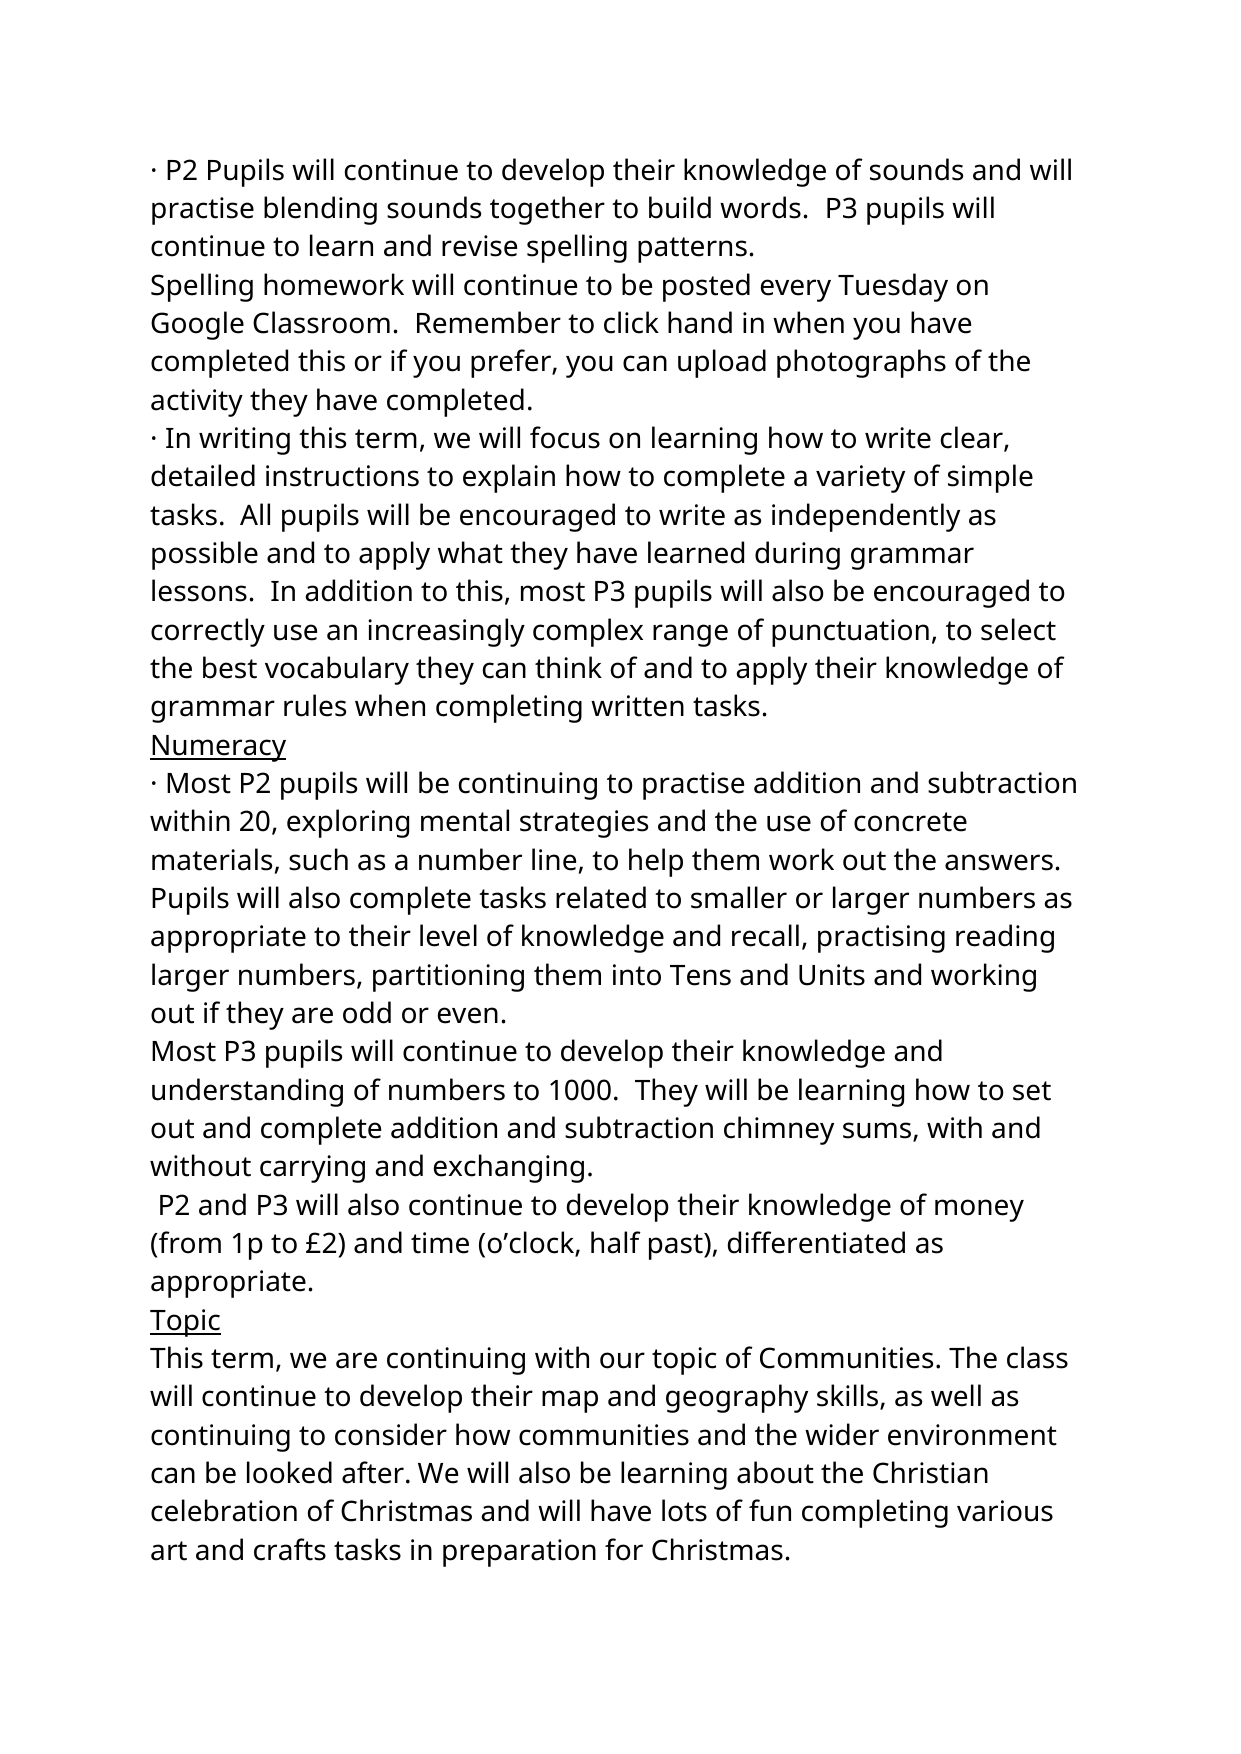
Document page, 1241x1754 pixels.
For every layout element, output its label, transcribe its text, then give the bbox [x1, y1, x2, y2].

text Spelling homework will continue to be posted every Tuesday on Google Classroom. Remember to click hand in when you have completed this or if you prefer, you can upload photographs of the activity they have completed. [150, 265, 1090, 418]
text · P2 Pupils will continue to develop their knowledge of sounds and will practise blending sounds together to build words. P3 pupils will continue to learn and revise spelling patterns. [150, 150, 1090, 265]
text Numeracy [150, 725, 1090, 763]
text · Most P2 pupils will be continuing to practise addition and subtraction within 20, exploring mental strategies and the use of concrete materials, such as a number line, to help them work out the answers. Pupils will also complete tasks related to smaller or larger numbers as appropriate to their level of knowledge and recall, practising reading larger numbers, partitioning them into Tens and Units and working out if they are odd or even. [150, 763, 1090, 1032]
text P2 and P3 will also continue to develop their knowledge of money (from 1p to £2) and time (o’clock, half past), differentiated as appropriate. [150, 1185, 1090, 1300]
text This term, we are continuing with our topic of Communities. The class will continue to develop their map and geography skills, as well as continuing to consider how communities and the wider environment can be looked after. We will also be learning about the Christian celebration of Christmas and will have lots of fun completing various art and crafts tasks in preparation for Christmas. [150, 1338, 1090, 1568]
text Topic [150, 1300, 1090, 1338]
text Most P3 pupils will continue to develop their knowledge and understanding of numbers to 1000. They will be learning how to set out and complete addition and subtraction chimney sums, with and without carrying and exchanging. [150, 1032, 1090, 1185]
text · In writing this term, we will focus on learning how to write clear, detailed instructions to explain how to complete a variety of simple tasks. All pupils will be encouraged to write as independently as possible and to apply what they have learned during grammar lessons. In addition to this, most P3 pupils will also be encouraged to correctly use an increasingly complex range of punctuation, to select the best vocabulary they can think of and to apply their knowledge of grammar rules when completing written tasks. [150, 418, 1090, 725]
